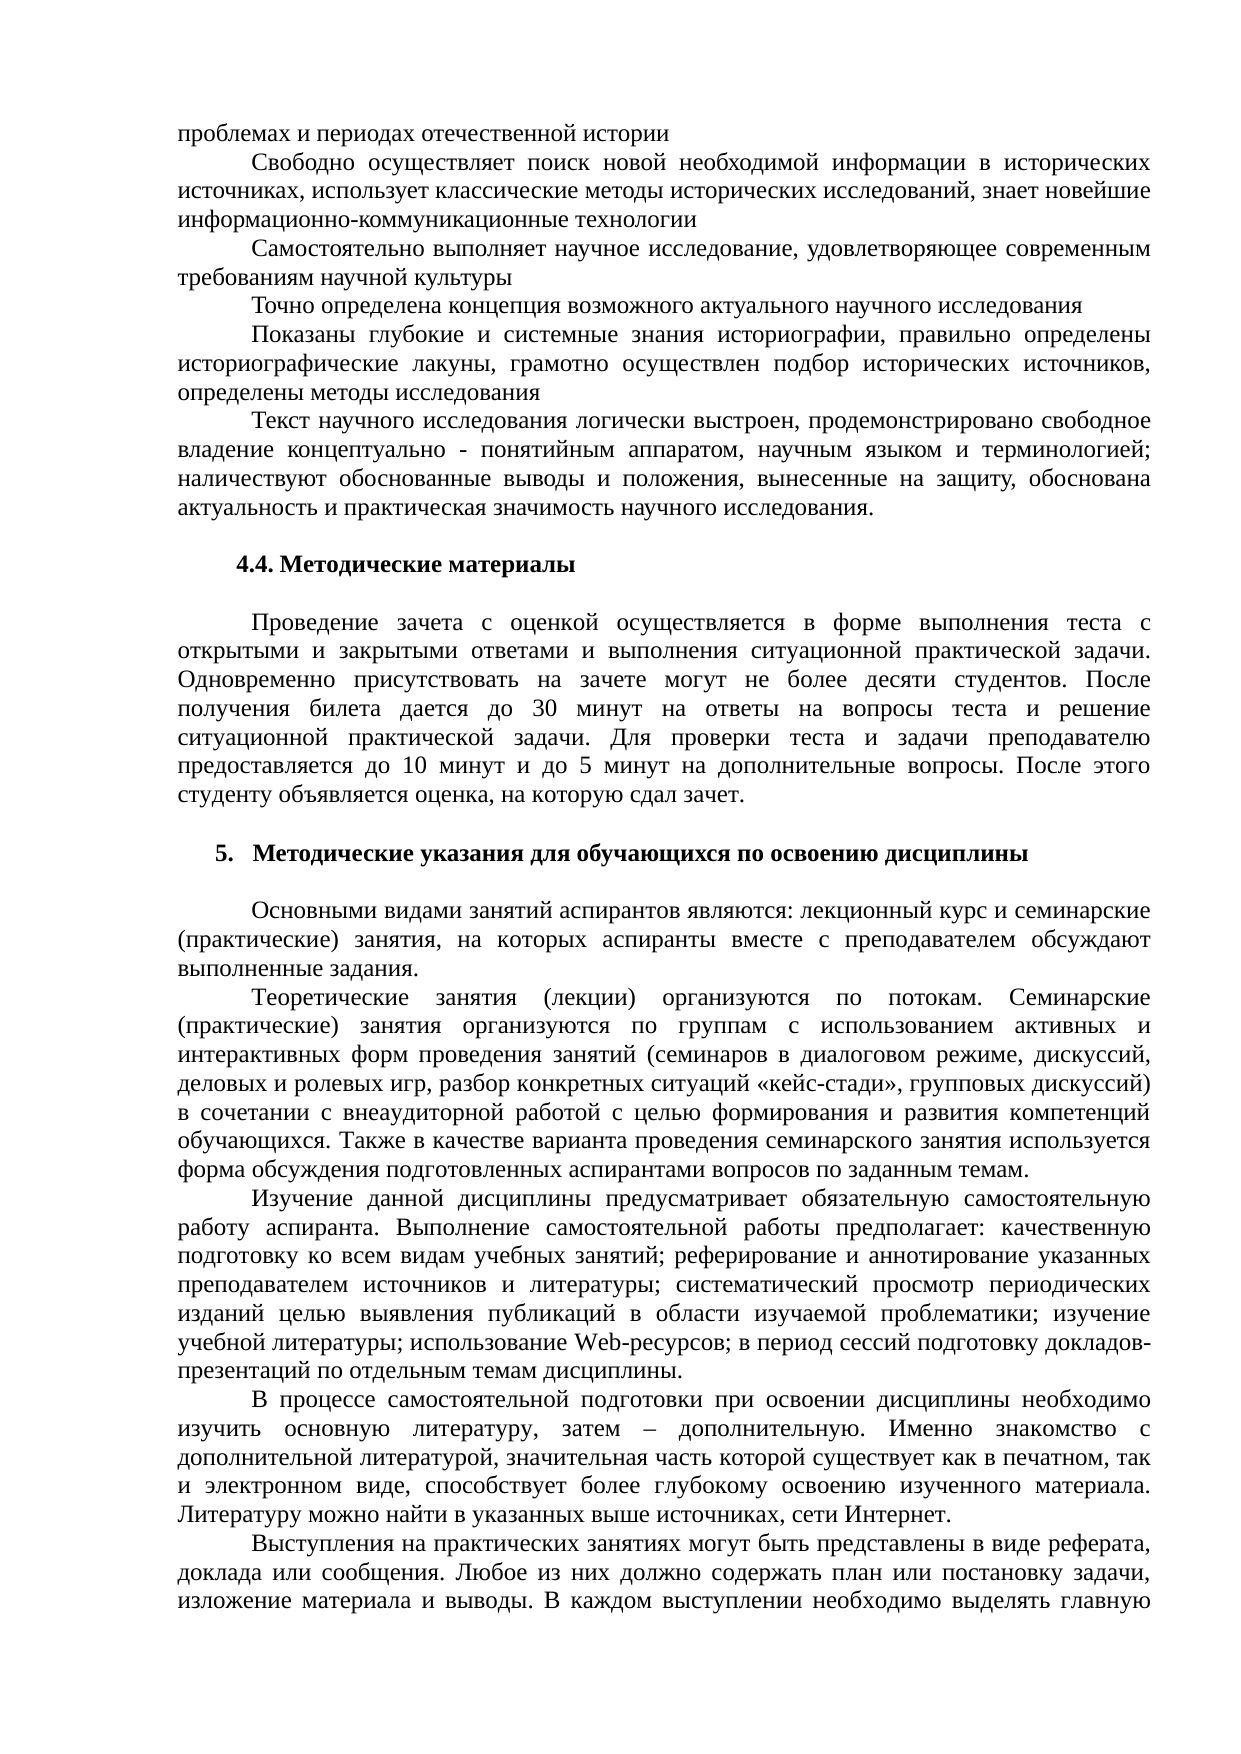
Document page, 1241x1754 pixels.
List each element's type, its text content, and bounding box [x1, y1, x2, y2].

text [177, 1528, 1152, 1614]
text Основными видами занятий аспирантов являются: лекционный курс и семинарские (практические) занятия, на которых аспиранты вместе с преподавателем обсуждают выполненные задания. [177, 896, 1152, 982]
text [177, 118, 1152, 147]
text В процессе самостоятельной подготовки при освоении дисциплины необходимо изучить основную литературу, затем – дополнительную. Именно знакомство с дополнительной литературой, значительная часть которой существует как в печатном, так и электронном виде, способствует более глубокому освоению изученного материала. Литературу можно найти в указанных выше источниках, сети Интернет. [177, 1384, 1152, 1528]
text Свободно осуществляет поиск новой необходимой информации в исторических источниках, использует классические методы исторических исследований, знает новейшие информационно-коммуникационные технологии [177, 147, 1152, 233]
text 4.4. Методические материалы [177, 549, 1152, 578]
text Точно определена концепция возможного актуального научного исследования [177, 291, 1152, 319]
text Текст научного исследования логически выстроен, продемонстрировано свободное владение концептуально - понятийным аппаратом, научным языком и терминологией; наличествуют обоснованные выводы и положения, вынесенные на защиту, обоснована актуальность и практическая значимость научного исследования. [177, 406, 1152, 521]
text Теоретические занятия (лекции) организуются по потокам. Семинарские (практические) занятия организуются по группам с использованием активных и интерактивных форм проведения занятий (семинаров в диалоговом режиме, дискуссий, деловых и ролевых игр, разбор конкретных ситуаций «кейс-стади», групповых дискуссий) в сочетании с внеаудиторной работой с целью формирования и развития компетенций обучающихся. Также в качестве варианта проведения семинарского занятия используется форма обсуждения подготовленных аспирантами вопросов по заданным темам. [177, 982, 1152, 1183]
text Изучение данной дисциплины предусматривает обязательную самостоятельную работу аспиранта. Выполнение самостоятельной работы предполагает: качественную подготовку ко всем видам учебных занятий; реферирование и аннотирование указанных преподавателем источников и литературы; систематический просмотр периодических изданий целью выявления публикаций в области изучаемой проблематики; изучение учебной литературы; использование Web-ресурсов; в период сессий подготовку докладов-презентаций по отдельным темам дисциплины. [177, 1183, 1152, 1384]
text Самостоятельно выполняет научное исследование, удовлетворяющее современным требованиям научной культуры [177, 233, 1152, 291]
list Методические указания для обучающихся по освоению дисциплины [215, 838, 1152, 867]
text Показаны глубокие и системные знания историографии, правильно определены историографические лакуны, грамотно осуществлен подбор исторических источников, определены методы исследования [177, 319, 1152, 406]
text Проведение зачета с оценкой осуществляется в форме выполнения теста с открытыми и закрытыми ответами и выполнения ситуационной практической задачи. Одновременно присутствовать на зачете могут не более десяти студентов. После получения билета дается до 30 минут на ответы на вопросы теста и решение ситуационной практической задачи. Для проверки теста и задачи преподавателю предоставляется до 10 минут и до 5 минут на дополнительные вопросы. После этого студенту объявляется оценка, на которую сдал зачет. [177, 607, 1152, 808]
